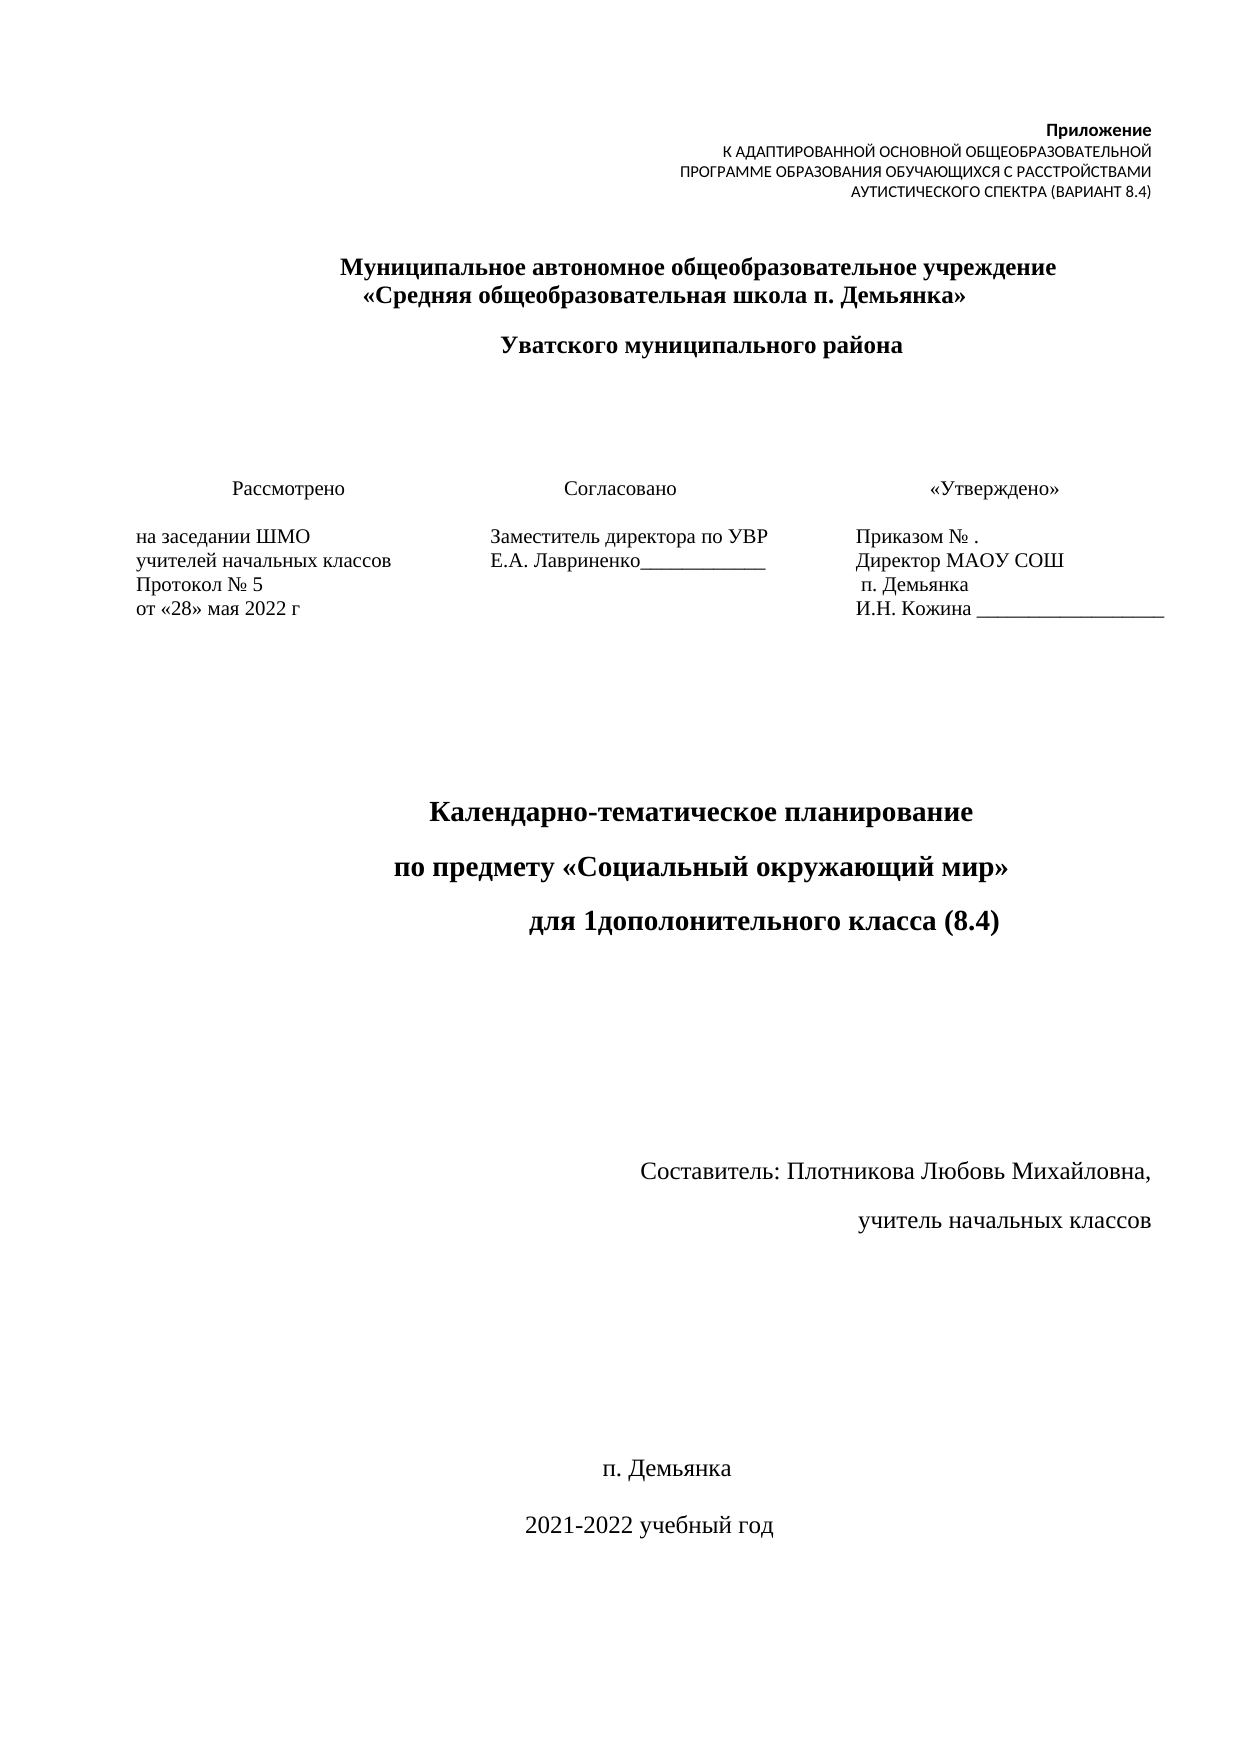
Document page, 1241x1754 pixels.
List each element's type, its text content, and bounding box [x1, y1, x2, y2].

text Муниципальное автономное общеобразовательное учреждение «Средняя общеобразовательная школа п. Демьянка» [177, 252, 1152, 309]
text для 1дополонительного класса (8.4) [251, 903, 1152, 937]
text 2021-2022 учебный год [251, 1510, 1152, 1539]
text ПРОГРАММЕ ОБРАЗОВАНИЯ ОБУЧАЮЩИХСЯ С РАССТРОЙСТВАМИ [177, 161, 1152, 182]
table_header Согласовано Заместитель директора по УВР Е.А. Лавриненко____________ [479, 476, 844, 648]
text по предмету «Социальный окружающий мир» [177, 849, 1152, 882]
text Составитель: Плотникова Любовь Михайловна, [251, 1156, 1152, 1185]
text п. Демьянка [177, 1453, 1152, 1481]
text Уватского муниципального района [177, 330, 1152, 359]
table_header Рассмотрено на заседании ШМО учителей начальных классов Протокол № 5 от «28» мая 2022 г [125, 476, 479, 648]
text учитель начальных классов [251, 1206, 1152, 1234]
text Приложение [177, 118, 1152, 141]
table_header «Утверждено» Приказом № . Директор МАОУ СОШ п. Демьянка И.Н. Кожина __________________ [844, 476, 1204, 648]
text К АДАПТИРОВАННОЙ ОСНОВНОЙ ОБЩЕОБРАЗОВАТЕЛЬНОЙ [177, 141, 1152, 161]
text АУТИСТИЧЕСКОГО СПЕКТРА (ВАРИАНТ 8.4) [177, 182, 1152, 202]
text Календарно-тематическое планирование [177, 794, 1152, 828]
